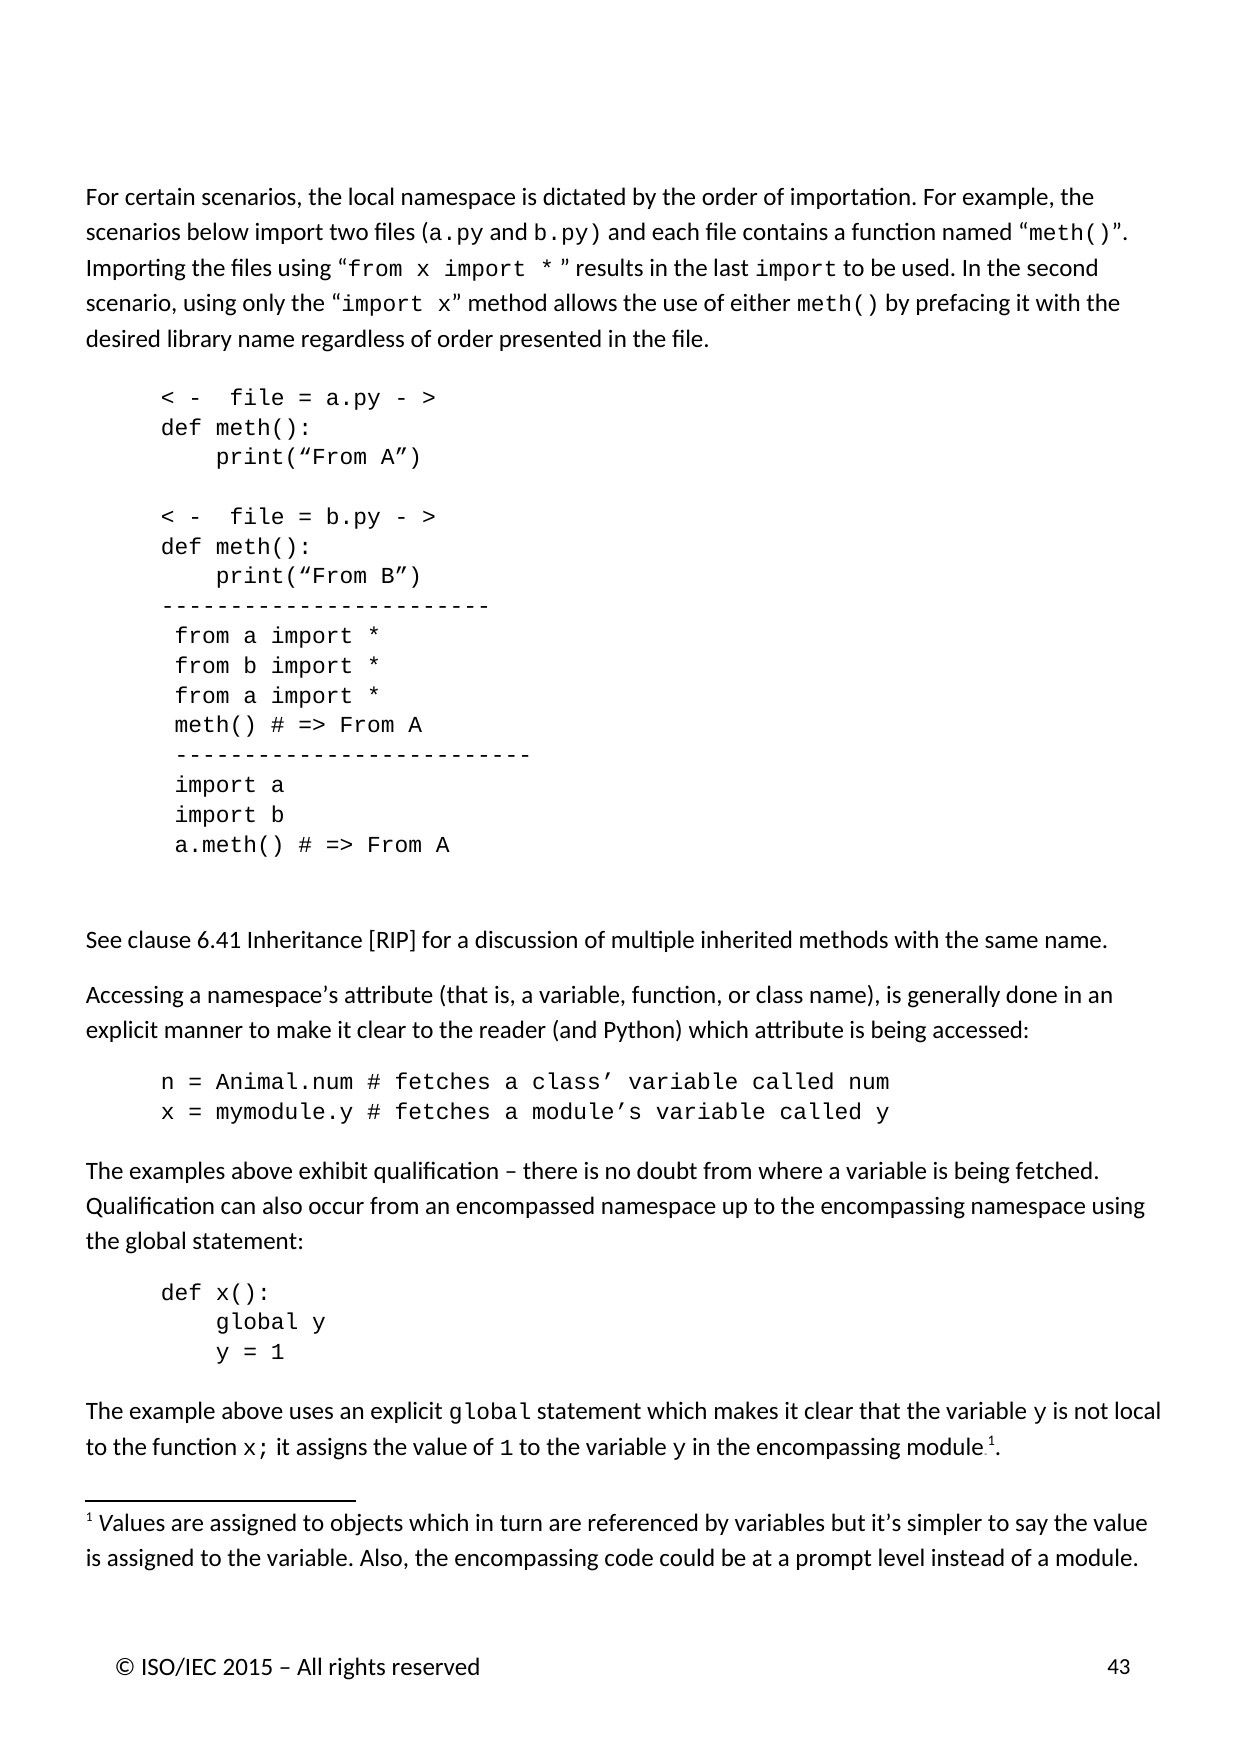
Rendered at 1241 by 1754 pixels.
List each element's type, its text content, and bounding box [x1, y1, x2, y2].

text global y [86, 1311, 1164, 1337]
text See clause 6.41 Inheritance [RIP] for a discussion of multiple inherited methods with the same name. [86, 924, 1164, 954]
text import a [161, 773, 1164, 799]
text from a import * [161, 624, 1164, 650]
text print(“From A”) [161, 446, 1164, 472]
text -------------------------- [161, 743, 1164, 769]
text meth() # => From A [161, 714, 1164, 740]
text n = Animal.num # fetches a class’ variable called num [86, 1070, 1164, 1096]
text import b [161, 803, 1164, 829]
text < - file = b.py - > [161, 505, 1164, 531]
text from b import * [161, 654, 1164, 680]
text < - file = a.py - > [161, 386, 1164, 412]
text x = mymodule.y # fetches a module’s variable called y [86, 1100, 1164, 1126]
text For certain scenarios, the local namespace is dictated by the order of importation. For example, the scenarios below import two files (a.py and b.py) and each file contains a function named “meth()”. Importing the files using “from x import * ” results in the last import to be used. In the second scenario, using only the “import x” method allows the use of either meth() by prefacing it with the desired library name regardless of order presented in the file. [86, 181, 1164, 353]
text from a import * [161, 684, 1164, 710]
text def meth(): [161, 416, 1164, 442]
text Accessing a namespace’s attribute (that is, a variable, function, or class name), is generally done in an explicit manner to make it clear to the reader (and Python) which attribute is being accessed: [86, 979, 1164, 1045]
text y = 1 [86, 1340, 1164, 1366]
text The example above uses an explicit global statement which makes it clear that the variable y is not local to the function x; it assigns the value of 1 to the variable y in the encompassing module14F. [86, 1395, 1164, 1462]
text def meth(): [161, 535, 1164, 561]
text ------------------------ [161, 594, 1164, 621]
text a.meth() # => From A [161, 833, 1164, 859]
text The examples above exhibit qualification – there is no doubt from where a variable is being fetched. Qualification can also occur from an encompassed namespace up to the encompassing namespace using the global statement: [86, 1155, 1164, 1256]
text def x(): [86, 1281, 1164, 1307]
text print(“From B”) [161, 565, 1164, 591]
